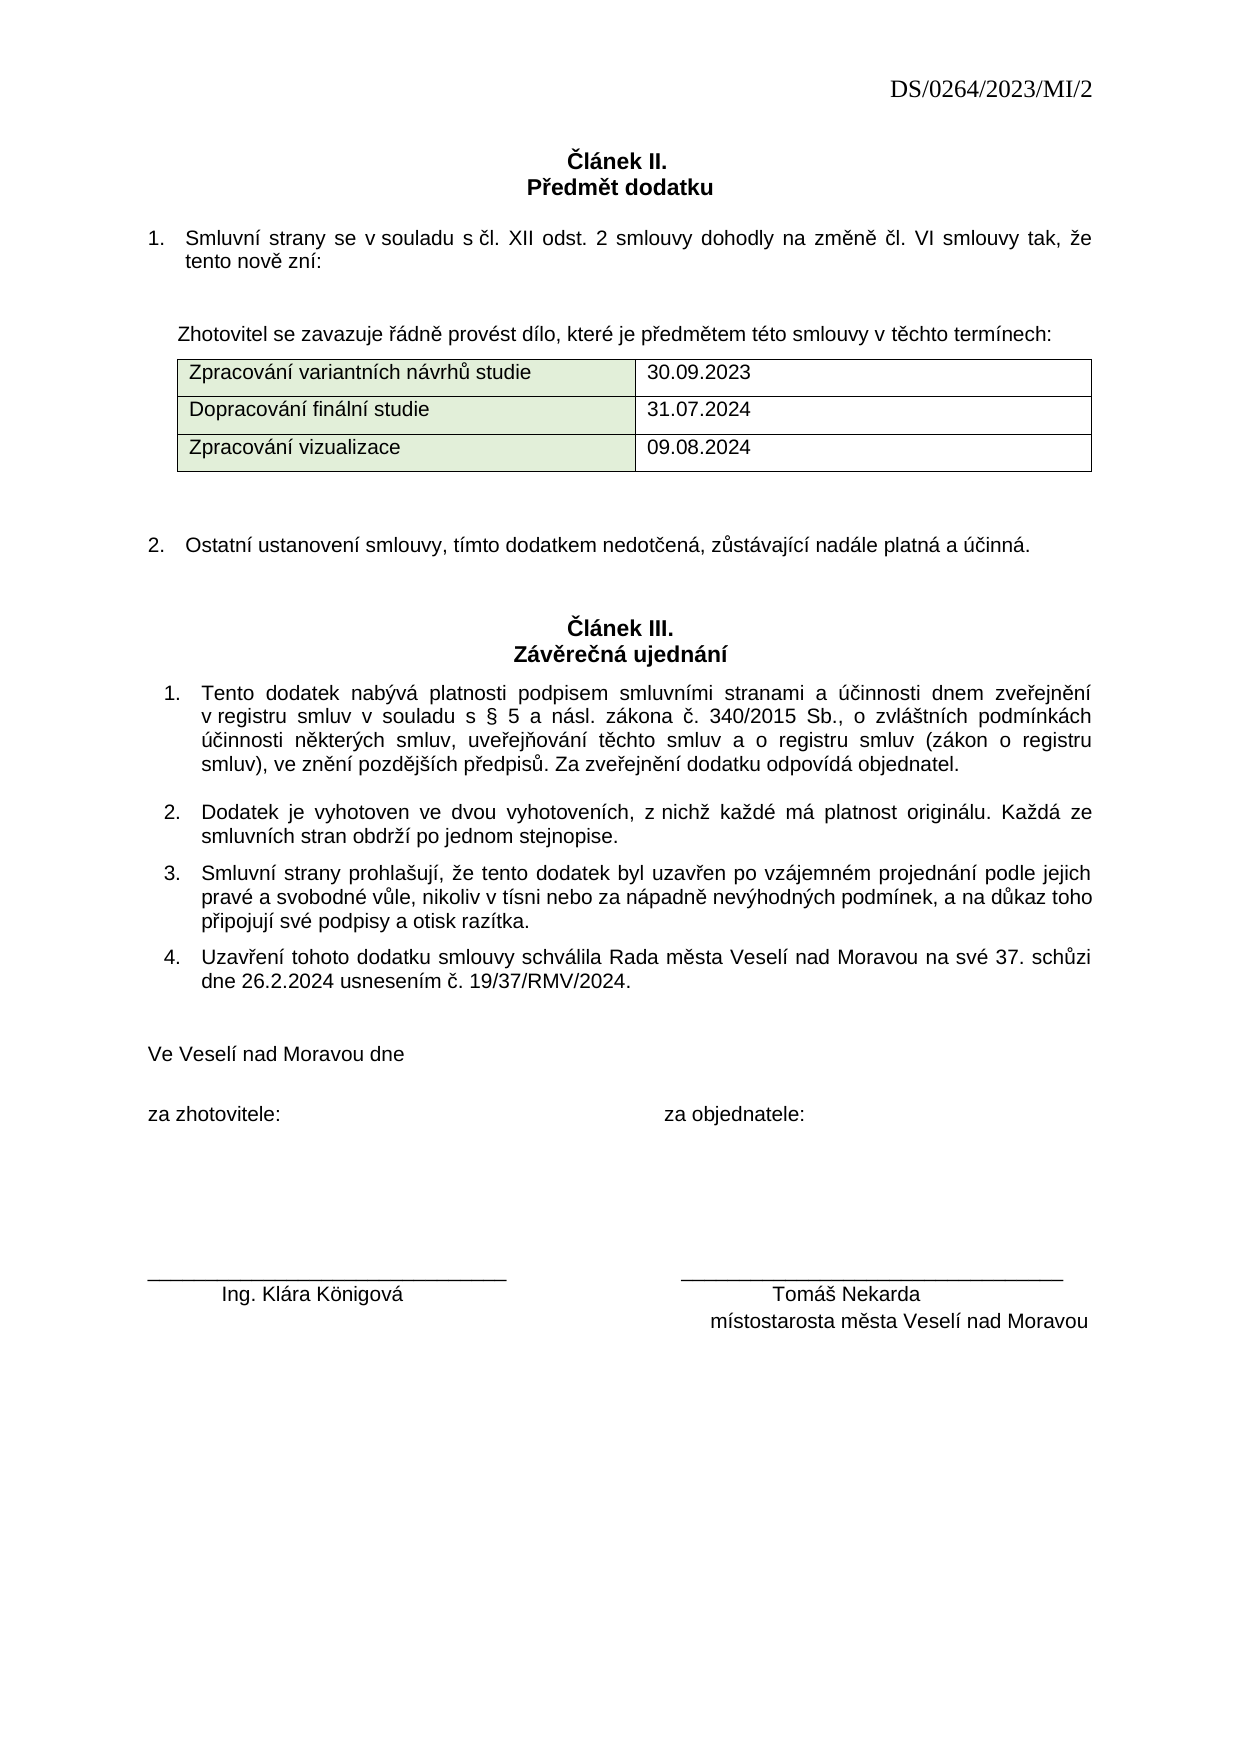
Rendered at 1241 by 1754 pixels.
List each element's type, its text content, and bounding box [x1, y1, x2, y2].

text Ing. Klára Königová Tomáš Nekarda [221, 1282, 1093, 1306]
text místostarosta města Veselí nad Moravou [148, 1309, 1093, 1333]
text _______________________________ _________________________________ [148, 1258, 1093, 1282]
subtitle Článek II. Předmět dodatku [148, 148, 1093, 200]
list Smluvní strany se v souladu s čl. XII odst. 2 smlouvy dohodly na změně čl. VI smlouvy tak, že tento nově zní: [148, 225, 1093, 273]
list Smluvní strany prohlašují, že tento dodatek byl uzavřen po vzájemném projednání podle jejich pravé a svobodné vůle, nikoliv v tísni nebo za nápadně nevýhodných podmínek, a na důkaz toho připojují své podpisy a otisk razítka. [163, 861, 1093, 932]
list Článek III. Závěrečná ujednání [148, 615, 1093, 668]
text Ve Veselí nad Moravou dne [148, 1042, 1093, 1066]
table_header Zpracování variantních návrhů studie [178, 360, 635, 396]
table_cell 31.07.2024 [636, 397, 1091, 434]
list Uzavření tohoto dodatku smlouvy schválila Rada města Veselí nad Moravou na své 37. schůzi dne 26.2.2024 usnesením č. 19/37/RMV/2024. [163, 945, 1093, 993]
table_cell Dopracování finální studie [178, 397, 635, 434]
table_header 30.09.2023 [636, 360, 1091, 396]
text Zhotovitel se zavazuje řádně provést dílo, které je předmětem této smlouvy v těchto termínech: [177, 322, 1093, 346]
table_cell 09.08.2024 [636, 435, 1091, 471]
list Dodatek je vyhotoven ve dvou vyhotoveních, z nichž každé má platnost originálu. Každá ze smluvních stran obdrží po jednom stejnopise. [163, 800, 1093, 848]
table_cell Zpracování vizualizace [178, 435, 635, 471]
list Tento dodatek nabývá platnosti podpisem smluvními stranami a účinnosti dnem zveřejnění v registru smluv v souladu s § 5 a násl. zákona č. 340/2015 Sb., o zvláštních podmínkách účinnosti některých smluv, uveřejňování těchto smluv a o registru smluv (zákon o registru smluv), ve znění pozdějších předpisů. Za zveřejnění dodatku odpovídá objednatel. [163, 680, 1093, 776]
text za zhotovitele: za objednatele: [148, 1102, 1093, 1126]
list Ostatní ustanovení smlouvy, tímto dodatkem nedotčená, zůstávající nadále platná a účinná. [148, 533, 1093, 557]
